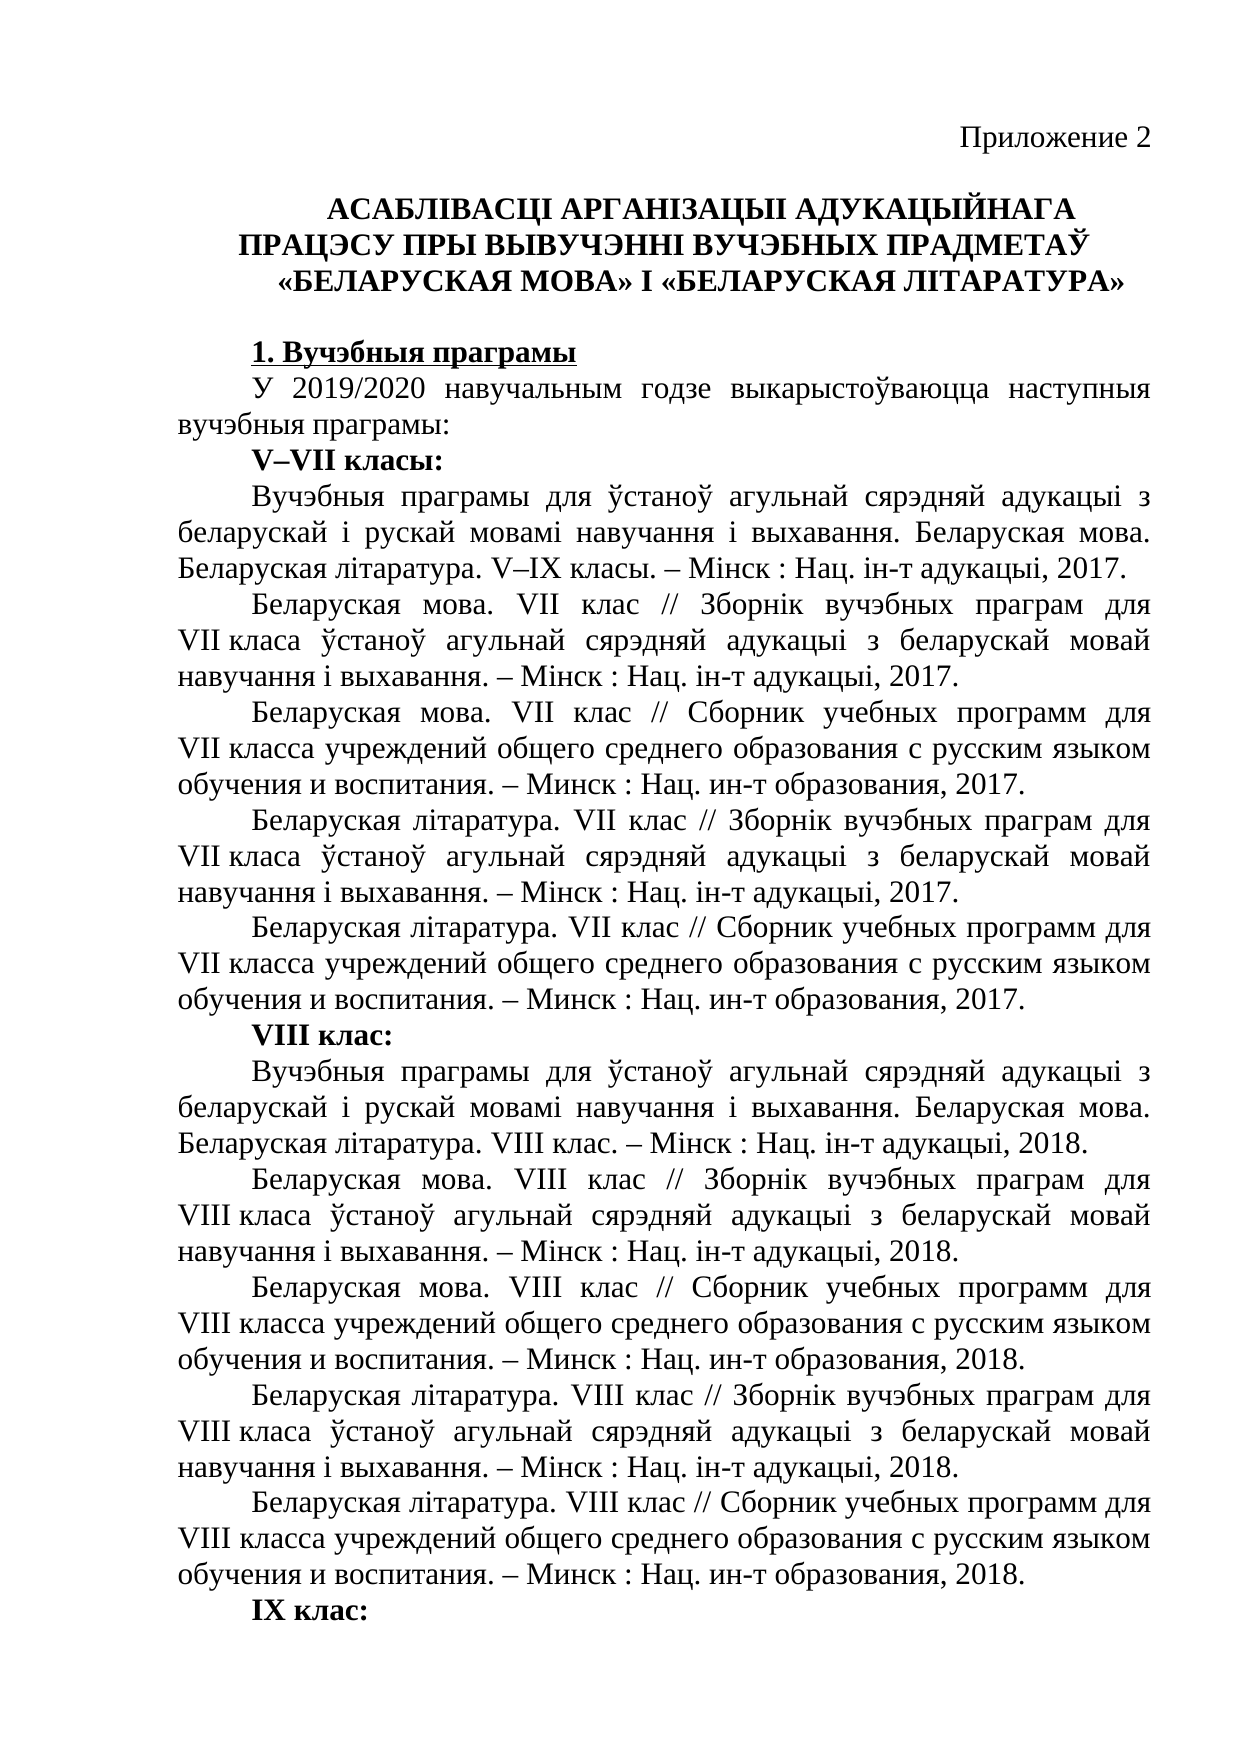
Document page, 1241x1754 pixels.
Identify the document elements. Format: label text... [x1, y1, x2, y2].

text Беларуская мова. VІІ клас // Зборнік вучэбных праграм для VІІ класа ўстаноў агульнай сярэдняй адукацыі з беларускай мовай навучання і выхавання. – Мінск : Нац. ін-т адукацыі, 2017. [177, 585, 1152, 693]
text Беларуская мова. VІІІ клас // Сборник учебных программ для VІІІ класса учреждений общего среднего образования с русским языком обучения и воспитания. – Минск : Нац. ин-т образования, 2018. [177, 1268, 1152, 1376]
text VIІІ клас: [177, 1017, 1152, 1052]
text Беларуская мова. VІІІ клас // Зборнік вучэбных праграм для VІІІ класа ўстаноў агульнай сярэдняй адукацыі з беларускай мовай навучання і выхавання. – Мінск : Нац. ін-т адукацыі, 2018. [177, 1160, 1152, 1268]
text Вучэбныя праграмы для ўстаноў агульнай сярэдняй адукацыі з беларускай і рускай мовамі навучання і выхавання. Беларуская мова. Беларуская літаратура. V–IX класы. – Мінск : Нац. ін-т адукацыі, 2017. [177, 477, 1152, 585]
text «Беларуская мова» і «Беларуская літаратура» [177, 262, 1152, 298]
text Беларуская літаратура. VІІ клас // Сборник учебных программ для VІІ класса учреждений общего среднего образования с русским языком обучения и воспитания. – Минск : Нац. ин-т образования, 2017. [177, 909, 1152, 1017]
text Вучэбныя праграмы для ўстаноў агульнай сярэдняй адукацыі з беларускай і рускай мовамі навучання і выхавання. Беларуская мова. Беларуская літаратура. VІІІ клас. – Мінск : Нац. ін-т адукацыі, 2018. [177, 1052, 1152, 1160]
text Беларуская літаратура. VІІІ клас // Сборник учебных программ для VІІІ класса учреждений общего среднего образования с русским языком обучения и воспитания. – Минск : Нац. ин-т образования, 2018. [177, 1484, 1152, 1592]
text V–VII класы: [177, 442, 1152, 477]
text 1. Вучэбныя праграмы [177, 334, 1152, 370]
text Беларуская літаратура. VІІІ клас // Зборнік вучэбных праграм для VІІІ класа ўстаноў агульнай сярэдняй адукацыі з беларускай мовай навучання і выхавання. – Мінск : Нац. ін-т адукацыі, 2018. [177, 1376, 1152, 1484]
text У 2019/2020 навучальным годзе выкарыстоўваюцца наступныя вучэбныя праграмы: [177, 370, 1152, 442]
text Беларуская мова. VІІ клас // Сборник учебных программ для VІІ класса учреждений общего среднего образования с русским языком обучения и воспитания. – Минск : Нац. ин-т образования, 2017. [177, 693, 1152, 801]
text IX клас: [177, 1592, 1152, 1627]
text Беларуская літаратура. VІІ клас // Зборнік вучэбных праграм для VІІ класа ўстаноў агульнай сярэдняй адукацыі з беларускай мовай навучання і выхавання. – Мінск : Нац. ін-т адукацыі, 2017. [177, 801, 1152, 909]
text Приложение 2 [177, 118, 1152, 154]
text АСАБЛІВАСЦІ АрганІзацЫІ АДУКАЦЫЙНАГА прАцЭсУ пры вывучэнні вучэбных прадметаў [177, 190, 1152, 262]
